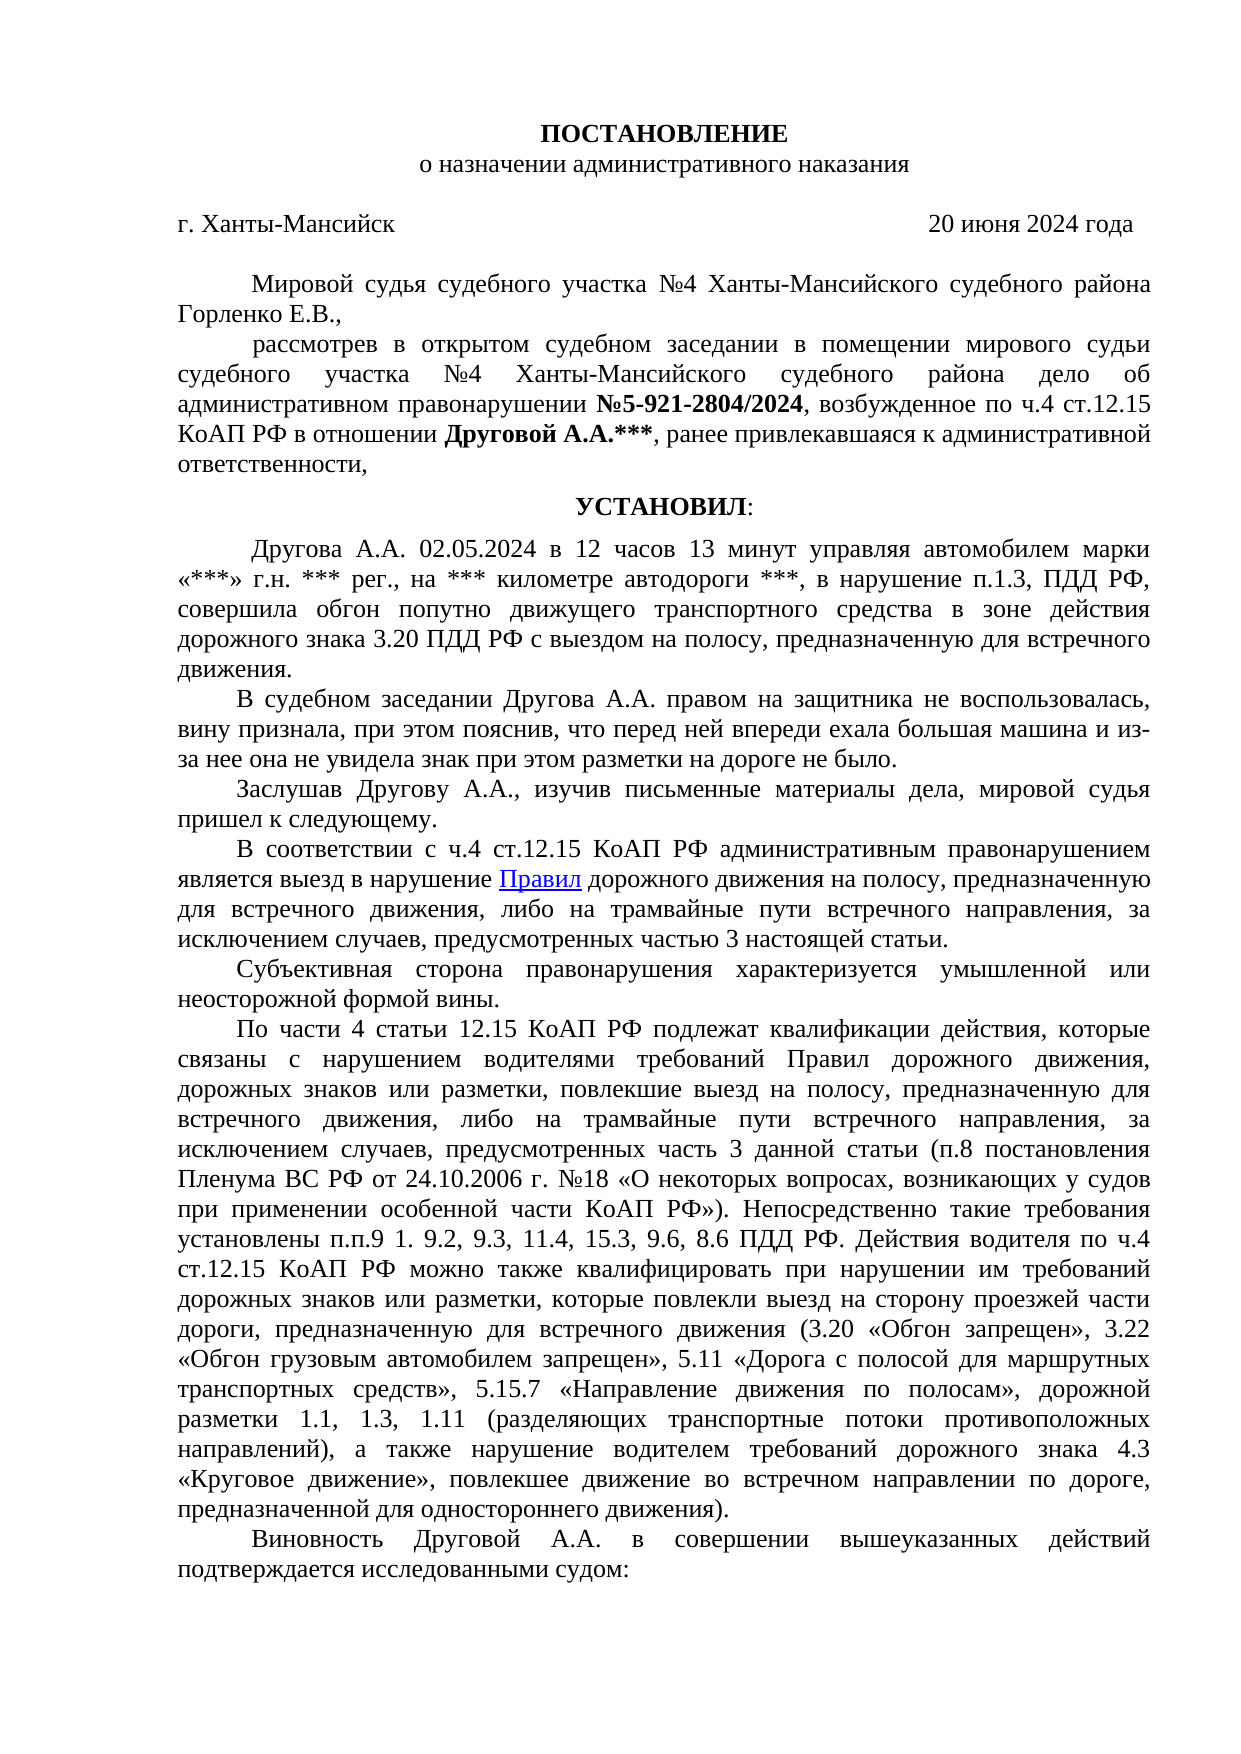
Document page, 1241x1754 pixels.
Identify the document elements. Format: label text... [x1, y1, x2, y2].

text Другова А.А. 02.05.2024 в 12 часов 13 минут управляя автомобилем марки «***» г.н. *** рег., на *** километре автодороги ***, в нарушение п.1.3, ПДД РФ, совершила обгон попутно движущего транспортного средства в зоне действия дорожного знака 3.20 ПДД РФ с выездом на полосу, предназначенную для встречного движения. [177, 533, 1152, 683]
text рассмотрев в открытом судебном заседании в помещении мирового судьи судебного участка №4 Ханты-Мансийского судебного района дело об административном правонарушении №5-921-2804/2024, возбужденное по ч.4 ст.12.15 КоАП РФ в отношении Друговой А.А.***, ранее привлекавшаяся к административной ответственности, [177, 328, 1152, 478]
text УСТАНОВИЛ: [177, 491, 1152, 521]
text Субъективная сторона правонарушения характеризуется умышленной или неосторожной формой вины. [177, 953, 1152, 1013]
text г. Ханты-Мансийск 20 июня 2024 года [177, 208, 1152, 238]
text Мировой судья судебного участка №4 Ханты-Мансийского судебного района Горленко Е.В., [177, 268, 1152, 328]
text В судебном заседании Другова А.А. правом на защитника не воспользовалась, вину признала, при этом пояснив, что перед ней впереди ехала большая машина и из-за нее она не увидела знак при этом разметки на дороге не было. [177, 683, 1152, 773]
text ПОСТАНОВЛЕНИЕ [177, 118, 1152, 148]
text По части 4 статьи 12.15 КоАП РФ подлежат квалификации действия, которые связаны с нарушением водителями требований Правил дорожного движения, дорожных знаков или разметки, повлекшие выезд на полосу, предназначенную для встречного движения, либо на трамвайные пути встречного направления, за исключением случаев, предусмотренных часть 3 данной статьи (п.8 постановления Пленума ВС РФ от 24.10.2006 г. №18 «О некоторых вопросах, возникающих у судов при применении особенной части КоАП РФ»). Непосредственно такие требования установлены п.п.9 1. 9.2, 9.3, 11.4, 15.3, 9.6, 8.6 ПДД РФ. Действия водителя по ч.4 ст.12.15 КоАП РФ можно также квалифицировать при нарушении им требований дорожных знаков или разметки, которые повлекли выезд на сторону проезжей части дороги, предназначенную для встречного движения (3.20 «Обгон запрещен», 3.22 «Обгон грузовым автомобилем запрещен», 5.11 «Дорога с полосой для маршрутных транспортных средств», 5.15.7 «Направление движения по полосам», дорожной разметки 1.1, 1.3, 1.11 (разделяющих транспортные потоки противоположных направлений), а также нарушение водителем требований дорожного знака 4.3 «Круговое движение», повлекшее движение во встречном направлении по дороге, предназначенной для одностороннего движения). [177, 1013, 1152, 1523]
text В соответствии с ч.4 ст.12.15 КоАП РФ административным правонарушением является выезд в нарушение Правил дорожного движения на полосу, предназначенную для встречного движения, либо на трамвайные пути встречного направления, за исключением случаев, предусмотренных частью 3 настоящей статьи. [177, 833, 1152, 953]
text Заслушав Другову А.А., изучив письменные материалы дела, мировой судья пришел к следующему. [177, 773, 1152, 833]
text о назначении административного наказания [177, 148, 1152, 178]
text Виновность Друговой А.А. в совершении вышеуказанных действий подтверждается исследованными судом: [177, 1523, 1152, 1583]
